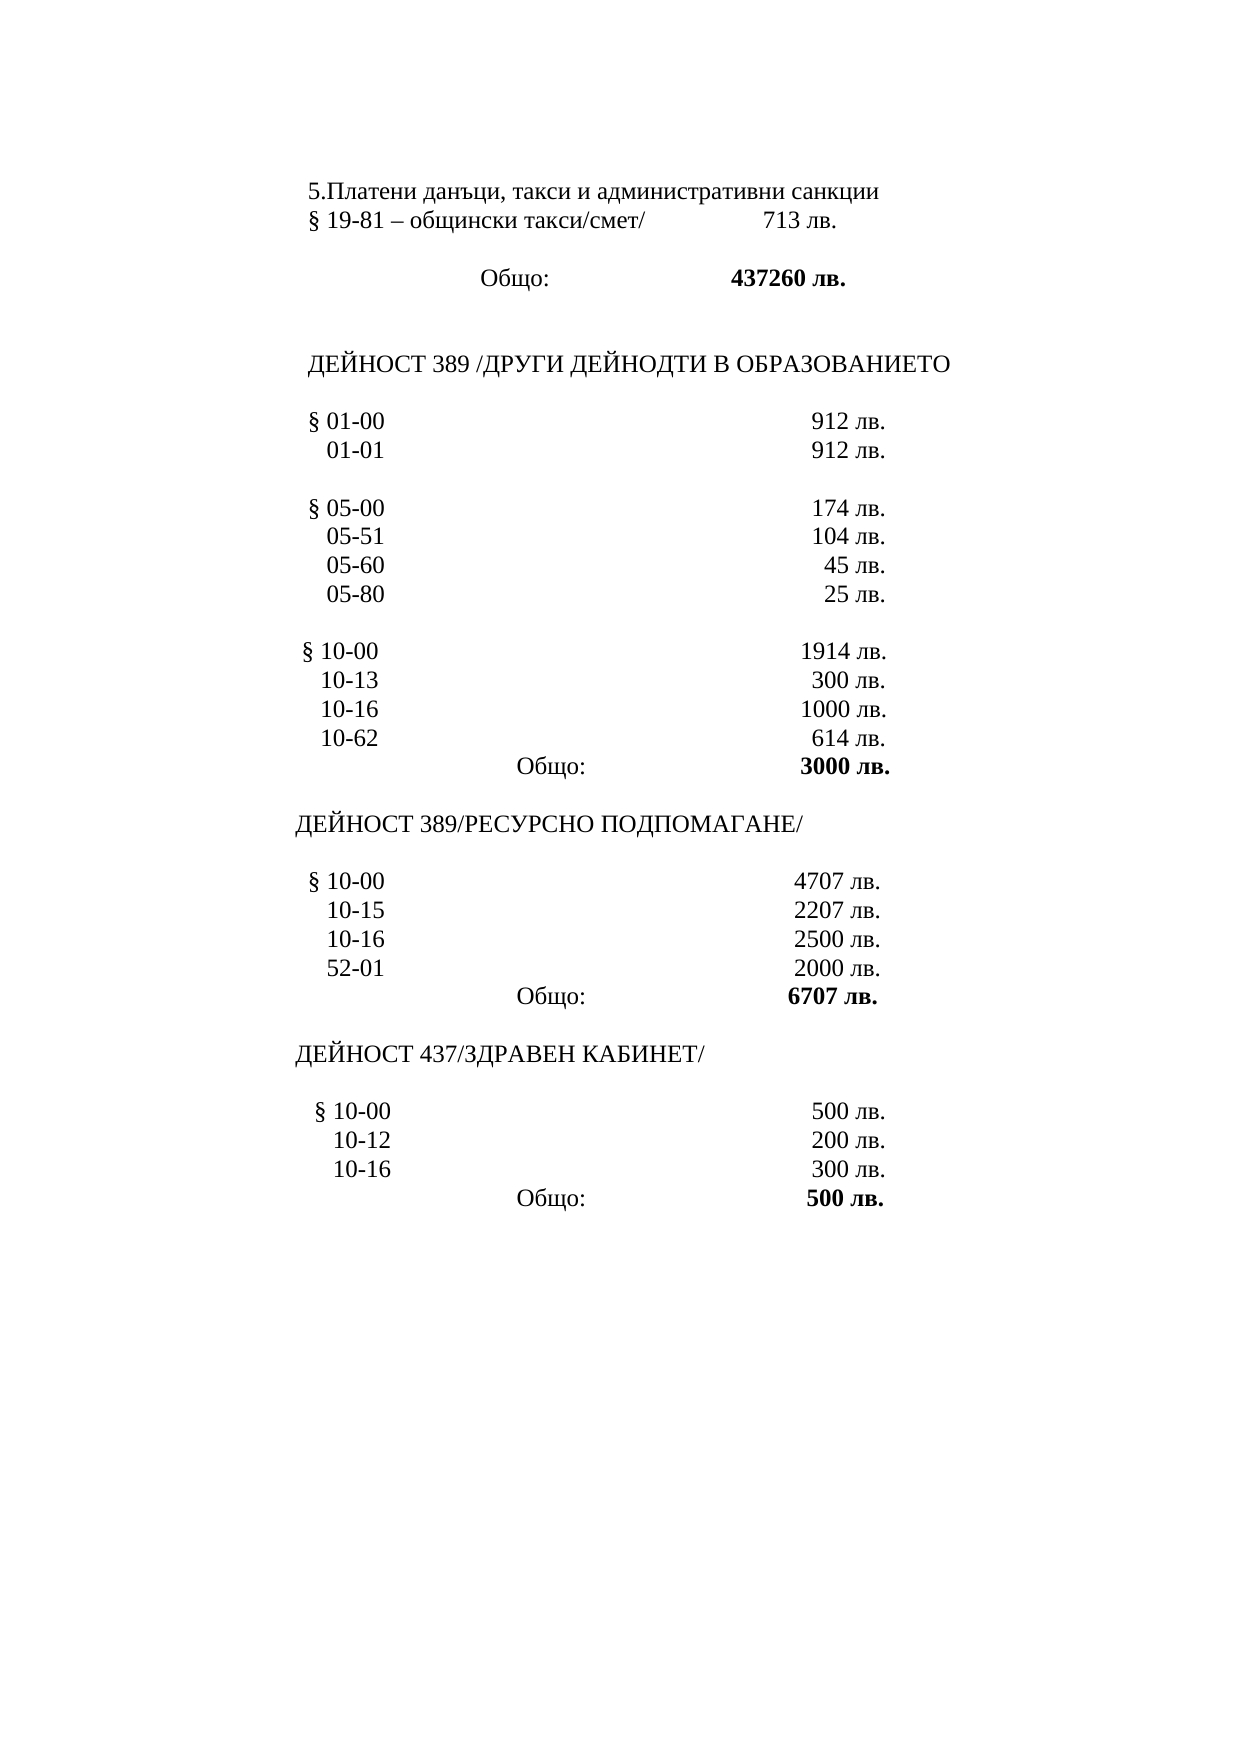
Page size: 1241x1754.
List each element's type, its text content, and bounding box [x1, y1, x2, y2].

text Общо: 6707 лв. [148, 981, 1093, 1010]
text Общо: 3000 лв. [148, 751, 1093, 780]
text 10-16 2500 лв. [148, 924, 1093, 953]
text 5.Платени данъци, такси и административни санкции [308, 176, 1179, 205]
text 10-15 2207 лв. [148, 895, 1093, 924]
text 52-01 2000 лв. [148, 953, 1093, 981]
text 10-16 1000 лв. [148, 694, 1093, 723]
text § 10-00 500 лв. [148, 1096, 1093, 1125]
text 10-12 200 лв. [148, 1125, 1093, 1154]
text 10-62 614 лв. [148, 723, 1093, 751]
text § 10-00 1914 лв. [148, 636, 1093, 665]
text § 01-00 912 лв. [148, 406, 1093, 435]
text § 19-81 – общински такси/смет/ 713 лв. [308, 205, 1179, 234]
text 05-51 104 лв. [148, 521, 1093, 550]
text ДЕЙНОСТ 389 /ДРУГИ ДЕЙНОДТИ В ОБРАЗОВАНИЕТО [308, 349, 1179, 378]
text ДЕЙНОСТ 389/РЕСУРСНО ПОДПОМАГАНЕ/ [148, 809, 1093, 838]
text ДЕЙНОСТ 437/ЗДРАВЕН КАБИНЕТ/ [148, 1039, 1093, 1068]
text Общо: 500 лв. [148, 1183, 1093, 1211]
text 10-16 300 лв. [148, 1154, 1093, 1183]
text 10-13 300 лв. [148, 665, 1093, 694]
text § 05-00 174 лв. [148, 493, 1093, 521]
text 05-80 25 лв. [148, 579, 1093, 608]
text 01-01 912 лв. [148, 435, 1093, 464]
text Общо: 437260 лв. [381, 263, 1179, 291]
text § 10-00 4707 лв. [148, 866, 1093, 895]
text 05-60 45 лв. [148, 550, 1093, 579]
